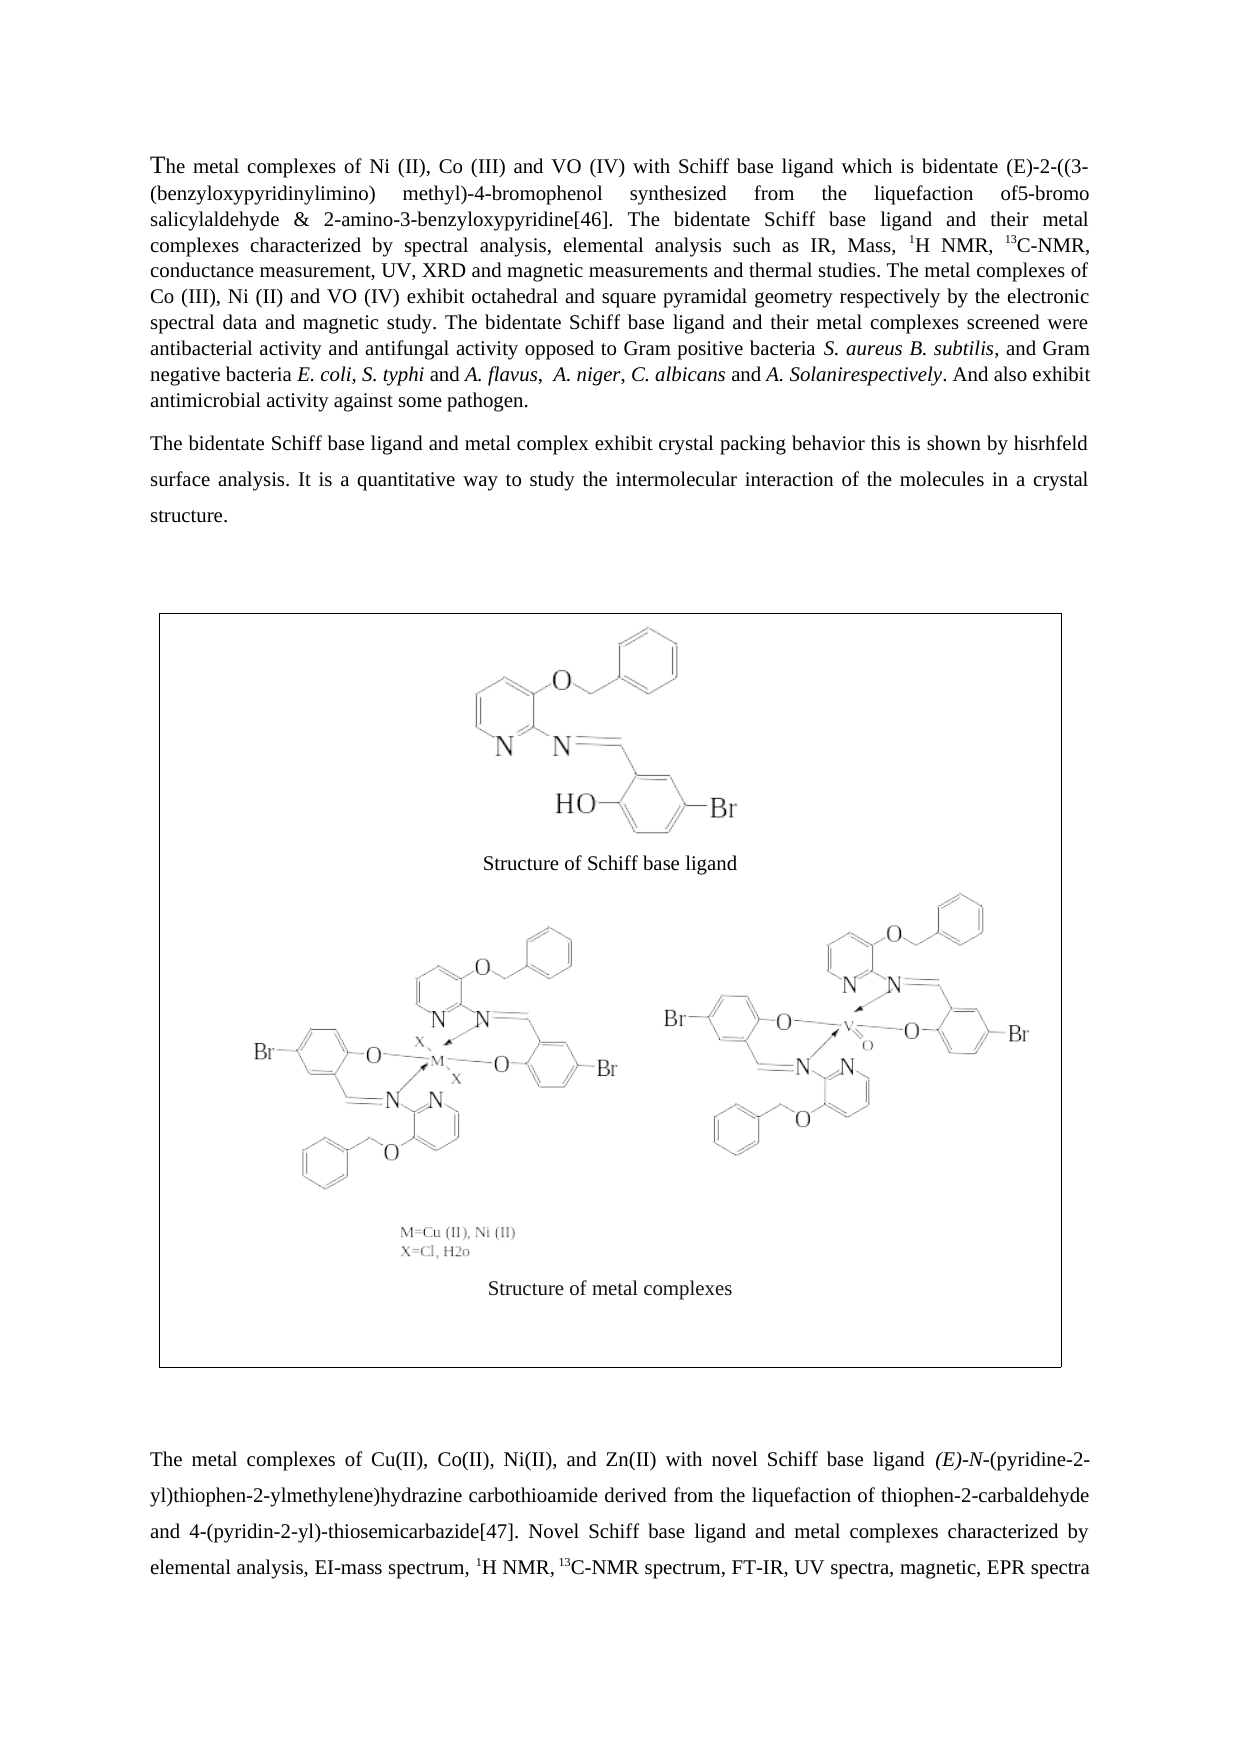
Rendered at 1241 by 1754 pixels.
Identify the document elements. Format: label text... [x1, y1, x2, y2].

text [150, 1447, 1090, 1579]
text The metal complexes of Ni (II), Co (III) and VO (IV) with Schiff base ligand which is bidentate (E)-2-((3-(benzyloxypyridinylimino) methyl)-4-bromophenol synthesized from the liquefaction of5-bromo salicylaldehyde & 2-amino-3-benzyloxypyridine[46]. The bidentate Schiff base ligand and their metal complexes characterized by spectral analysis, elemental analysis such as IR, Mass, 1H NMR, 13C-NMR, conductance measurement, UV, XRD and magnetic measurements and thermal studies. The metal complexes of Co (III), Ni (II) and VO (IV) exhibit octahedral and square pyramidal geometry respectively by the electronic spectral data and magnetic study. The bidentate Schiff base ligand and their metal complexes screened were antibacterial activity and antifungal activity opposed to Gram positive bacteria S. aureus B. subtilis, and Gram negative bacteria E. coli, S. typhi and A. flavus, A. niger, C. albicans and A. Solanirespectively. And also exhibit antimicrobial activity against some pathogen. [150, 150, 1090, 412]
text The bidentate Schiff base ligand and metal complex exhibit crystal packing behavior this is shown by hisrhfeld surface analysis. It is a quantitative way to study the intermolecular interaction of the molecules in a crystal structure. [150, 431, 1090, 527]
